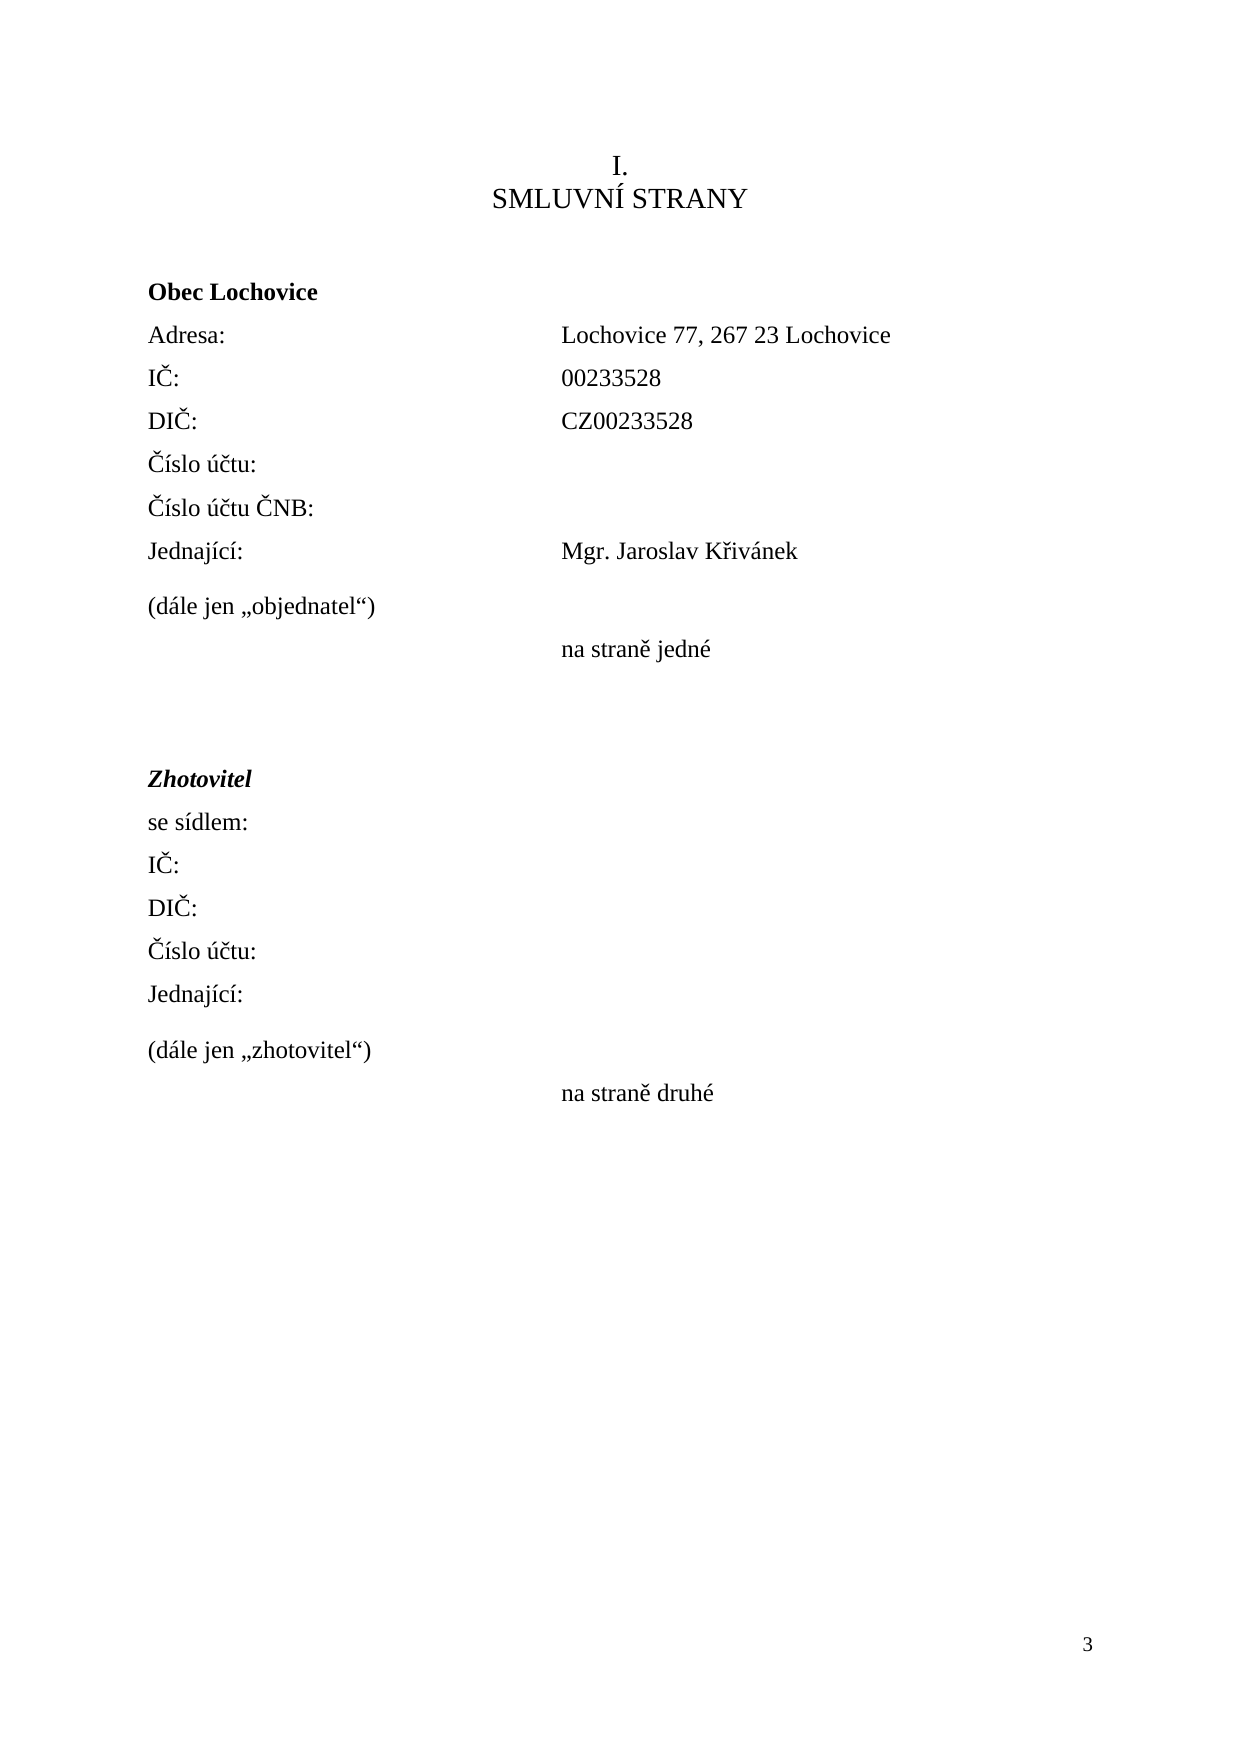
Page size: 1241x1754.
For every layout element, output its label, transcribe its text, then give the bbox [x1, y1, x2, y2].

text SMLUVNÍ STRANY [147, 181, 1093, 215]
text Číslo účtu ČNB: [148, 493, 1093, 521]
text Adresa: Lochovice 77, 267 23 Lochovice [148, 320, 1093, 349]
text DIČ: [148, 893, 1093, 922]
text Číslo účtu: [148, 936, 1093, 965]
subtitle Obec Lochovice [148, 277, 1093, 306]
text IČ: [148, 850, 1093, 879]
text Číslo účtu: [148, 449, 1093, 478]
text DIČ: CZ00233528 [148, 406, 1093, 435]
text (dále jen „zhotovitel“) [148, 1035, 1093, 1064]
text na straně druhé [148, 1078, 1093, 1107]
text Jednající: [148, 979, 1093, 1008]
text (dále jen „objednatel“) [148, 591, 1093, 620]
text na straně jedné [148, 634, 1093, 663]
text Jednající: Mgr. Jaroslav Křivánek [148, 536, 1093, 564]
subtitle Zhotovitel [148, 764, 1093, 793]
text se sídlem: [148, 807, 1093, 836]
text IČ: 00233528 [148, 363, 1093, 392]
text „Protipovodňová opatření obce Lochovice“ I. [147, 148, 1093, 181]
